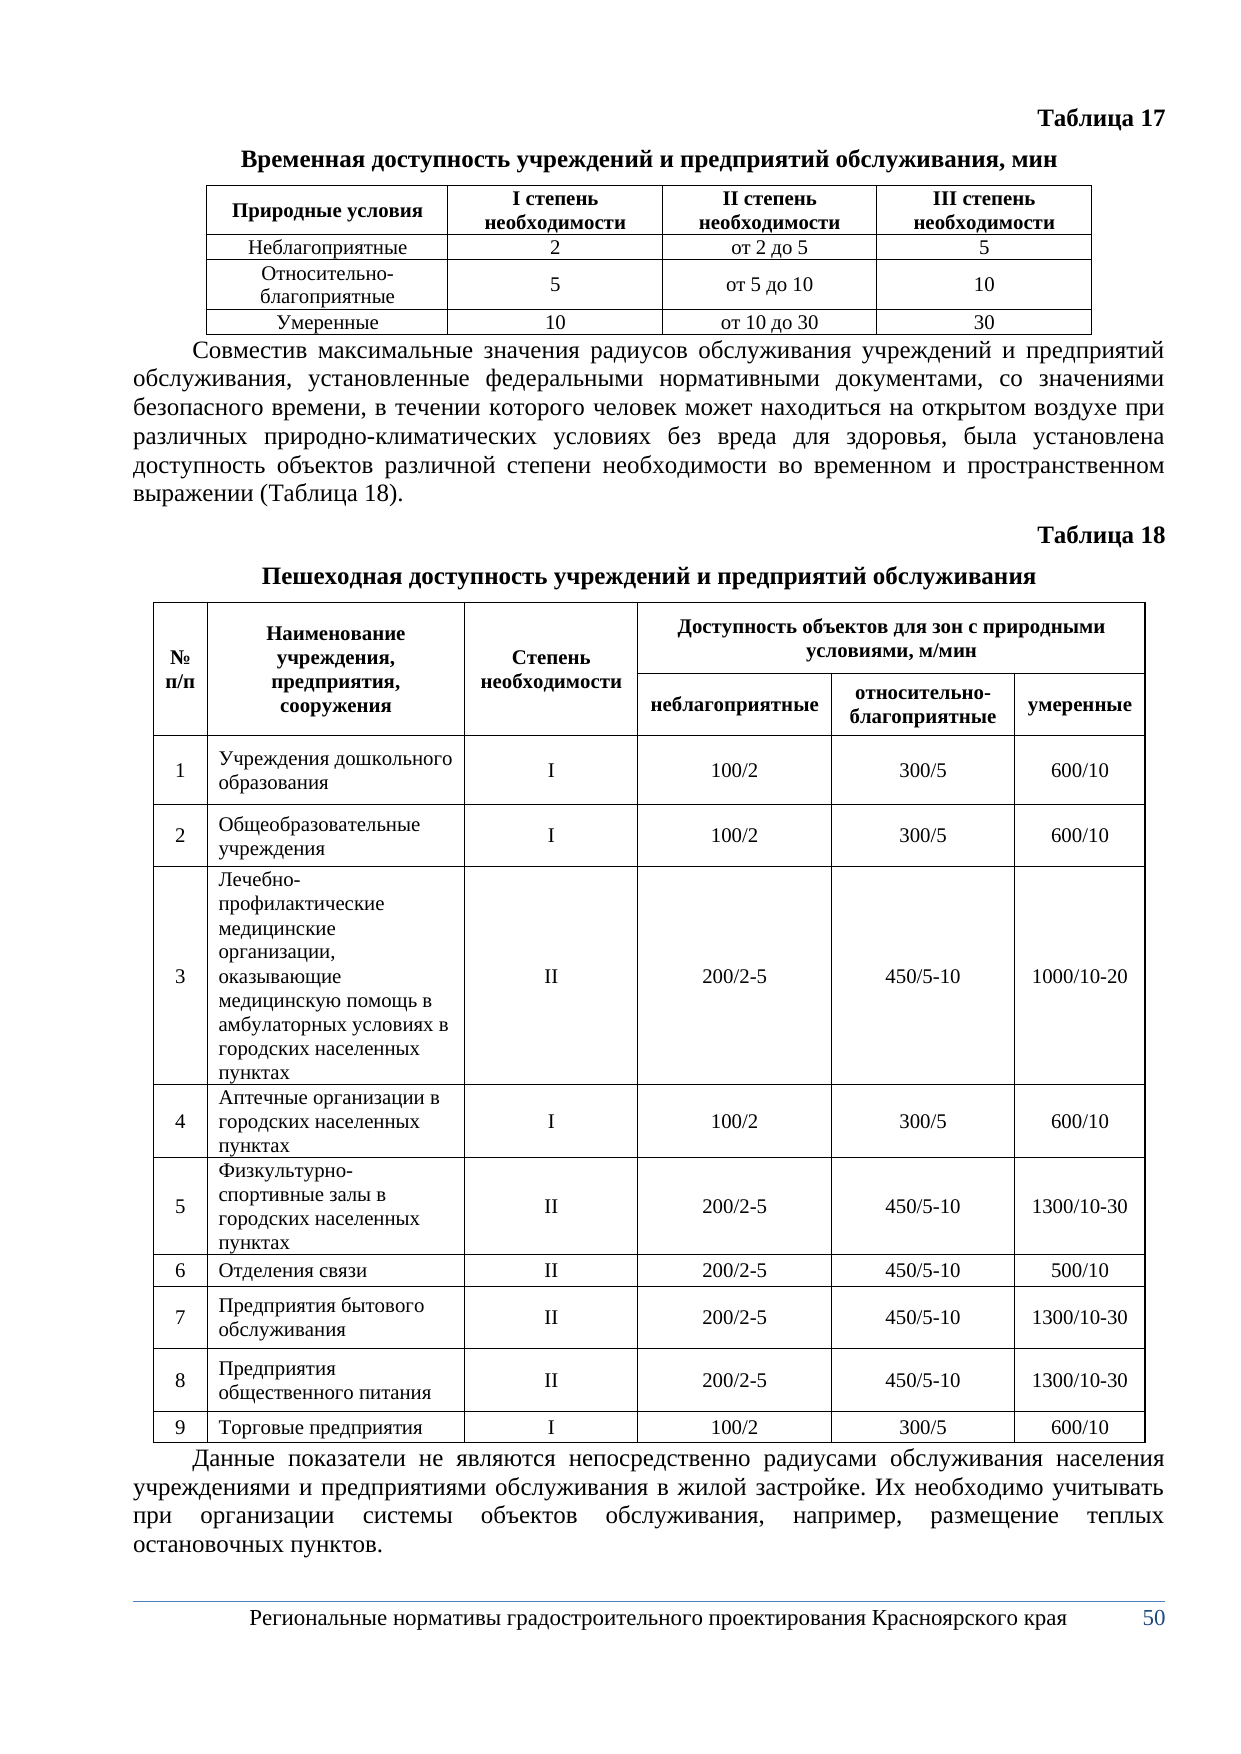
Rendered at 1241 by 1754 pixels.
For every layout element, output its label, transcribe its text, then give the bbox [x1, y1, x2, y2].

table_cell от 5 до 10 [663, 260, 876, 308]
table_cell 5 [877, 235, 1091, 259]
table_cell II [465, 1349, 637, 1411]
table_cell 10 [448, 310, 662, 334]
table_cell I [465, 1085, 637, 1157]
table_cell неблагоприятные [638, 674, 831, 735]
table_cell 2 [154, 805, 207, 866]
table_cell от 10 до 30 [663, 310, 876, 334]
table_cell II [465, 867, 637, 1084]
table_cell 1300/10-30 [1015, 1158, 1144, 1254]
table_cell 1300/10-30 [1015, 1287, 1144, 1348]
table_cell II [465, 1158, 637, 1254]
table_cell 300/5 [832, 805, 1014, 866]
table_cell 200/2-5 [638, 1349, 831, 1411]
table_cell 450/5-10 [832, 1255, 1014, 1286]
table_cell Аптечные организации в городских населенных пунктах [208, 1085, 464, 1157]
table_cell Неблагоприятные [207, 235, 447, 259]
table_cell 4 [154, 1085, 207, 1157]
table_header Наименование учреждения, предприятия, сооружения [208, 603, 464, 735]
table_cell 100/2 [638, 805, 831, 866]
table_cell 300/5 [832, 1412, 1014, 1442]
table_cell 7 [154, 1287, 207, 1348]
text Пешеходная доступность учреждений и предприятий обслуживания [133, 561, 1165, 590]
table_cell 200/2-5 [638, 1287, 831, 1348]
table_header № п/п [154, 603, 207, 735]
table_cell 1 [154, 736, 207, 804]
table_cell Лечебно-профилактические медицинские организации, оказывающие медицинскую помощь в амбулаторных условиях в городских населенных пунктах [208, 867, 464, 1084]
table_cell 8 [154, 1349, 207, 1411]
table_cell Умеренные [207, 310, 447, 334]
table_cell II [465, 1255, 637, 1286]
table_cell II [465, 1287, 637, 1348]
table_cell 450/5-10 [832, 1287, 1014, 1348]
table_cell 600/10 [1015, 1085, 1144, 1157]
table_cell 200/2-5 [638, 1158, 831, 1254]
table_cell 600/10 [1015, 736, 1144, 804]
table_cell 5 [154, 1158, 207, 1254]
table_cell 600/10 [1015, 1412, 1144, 1442]
text Таблица 18 [133, 520, 1165, 548]
table_header II степень необходимости [663, 186, 876, 234]
table_cell 500/10 [1015, 1255, 1144, 1286]
table_cell Физкультурно-спортивные залы в городских населенных пунктах [208, 1158, 464, 1254]
table_cell 5 [448, 260, 662, 308]
table_cell Учреждения дошкольного образования [208, 736, 464, 804]
table_cell 450/5-10 [832, 1158, 1014, 1254]
table_cell 2 [448, 235, 662, 259]
table_cell 10 [877, 260, 1091, 308]
table_cell 300/5 [832, 1085, 1014, 1157]
table_cell 3 [154, 867, 207, 1084]
table_header Природные условия [207, 186, 447, 234]
text Таблица 17 [133, 103, 1165, 131]
table_cell I [465, 805, 637, 866]
table_cell относительно-благоприятные [832, 674, 1014, 735]
table_cell 9 [154, 1412, 207, 1442]
table_header III степень необходимости [877, 186, 1091, 234]
table_cell I [465, 736, 637, 804]
table_cell 6 [154, 1255, 207, 1286]
text Временная доступность учреждений и предприятий обслуживания, мин [133, 144, 1165, 173]
table_cell Относительно-благоприятные [207, 260, 447, 308]
table_cell от 2 до 5 [663, 235, 876, 259]
table_cell 1300/10-30 [1015, 1349, 1144, 1411]
table_cell 30 [877, 310, 1091, 334]
table_cell 600/10 [1015, 805, 1144, 866]
table_cell 200/2-5 [638, 867, 831, 1084]
table_header Степень необходимости [465, 603, 637, 735]
table_cell 300/5 [832, 736, 1014, 804]
table_cell I [465, 1412, 637, 1442]
table_cell Торговые предприятия [208, 1412, 464, 1442]
table_header I степень необходимости [448, 186, 662, 234]
table_header Доступность объектов для зон с природными условиями, м/мин [638, 603, 1144, 672]
table_cell 1000/10-20 [1015, 867, 1144, 1084]
table_cell 200/2-5 [638, 1255, 831, 1286]
table_cell Предприятия бытового обслуживания [208, 1287, 464, 1348]
table_cell 450/5-10 [832, 1349, 1014, 1411]
table_cell Предприятия общественного питания [208, 1349, 464, 1411]
table_cell 100/2 [638, 1412, 831, 1442]
table_cell умеренные [1015, 674, 1144, 735]
table_cell Общеобразовательные учреждения [208, 805, 464, 866]
table_cell 450/5-10 [832, 867, 1014, 1084]
table_cell 100/2 [638, 1085, 831, 1157]
table_cell 100/2 [638, 736, 831, 804]
table_cell Отделения связи [208, 1255, 464, 1286]
text Данные показатели не являются непосредственно радиусами обслуживания населения учреждениями и предприятиями обслуживания в жилой застройке. Их необходимо учитывать при организации системы объектов обслуживания, например, размещение теплых остановочных пунктов. [133, 1443, 1165, 1558]
